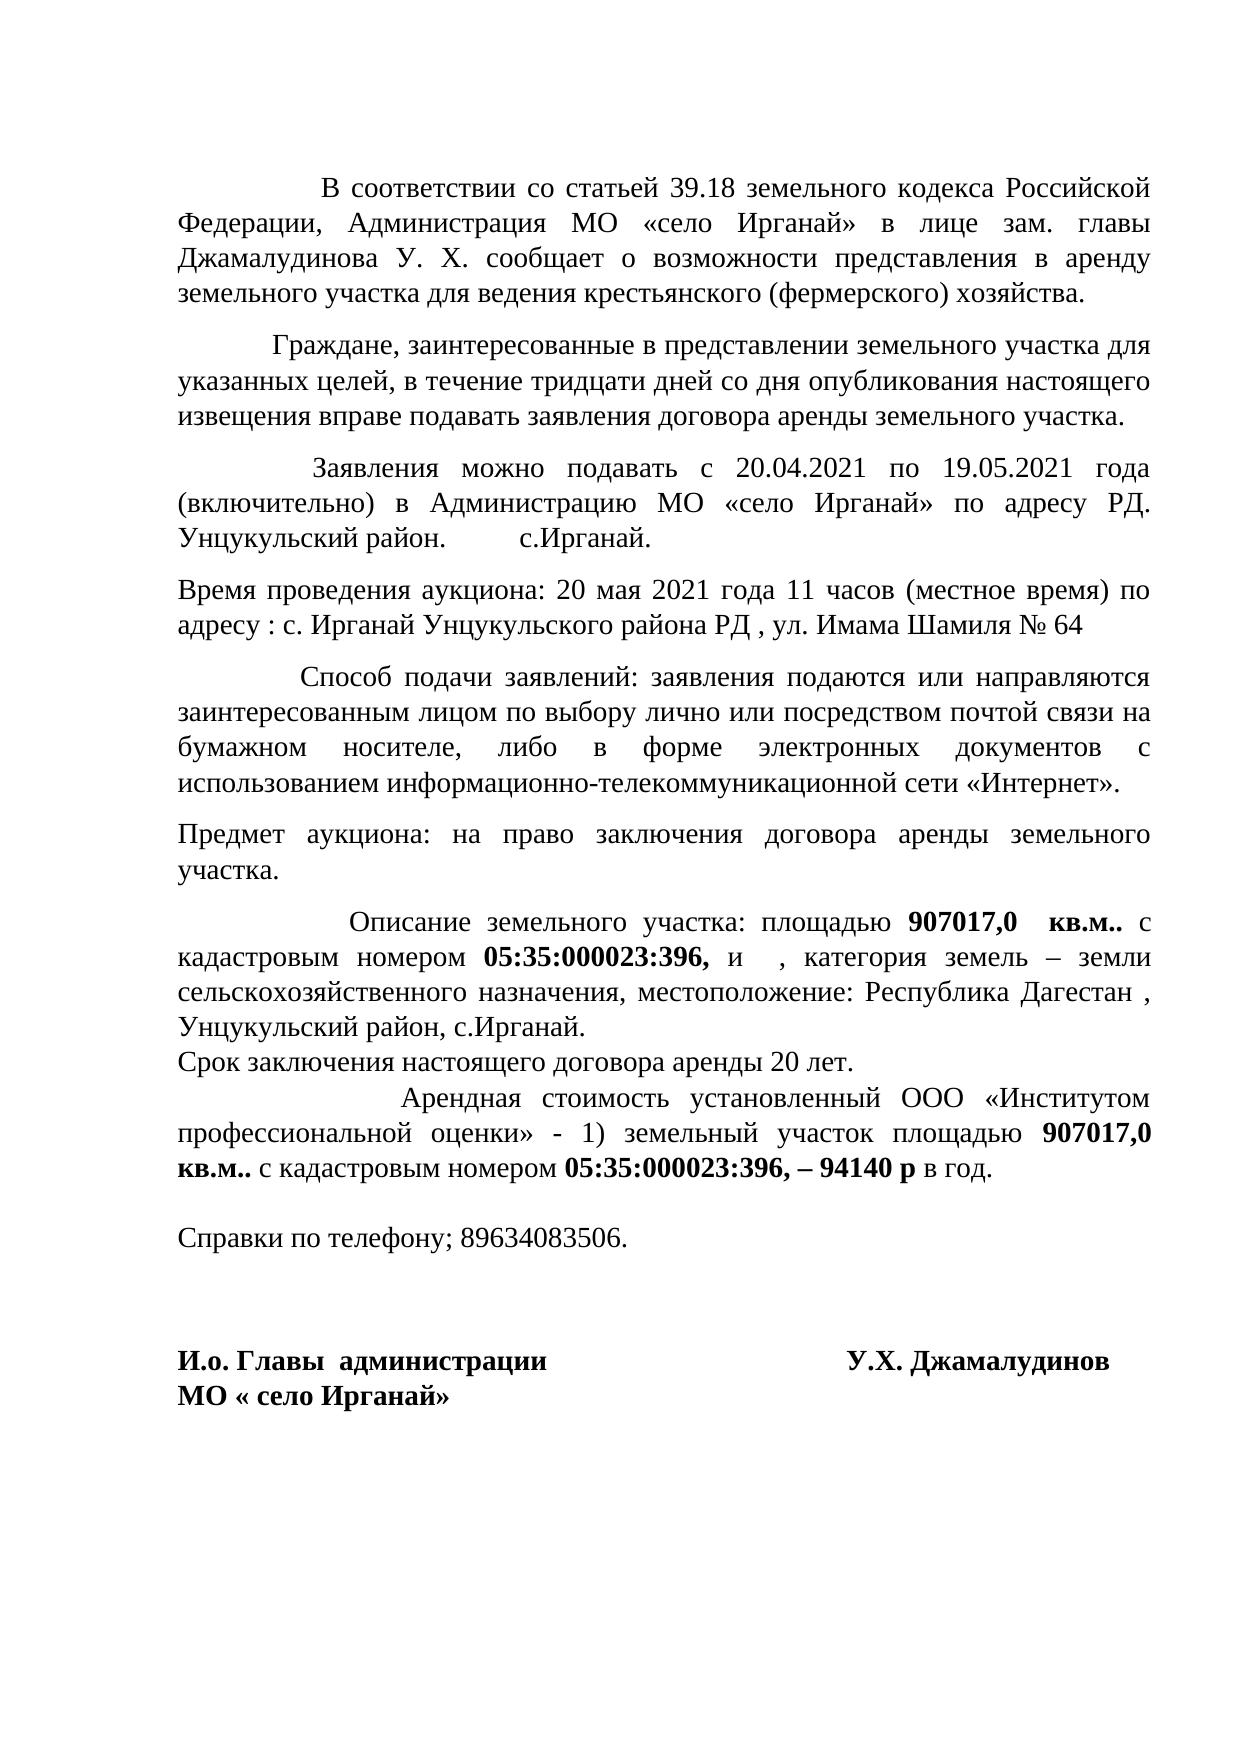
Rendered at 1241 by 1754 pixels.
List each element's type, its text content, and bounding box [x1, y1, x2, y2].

text Арендная стоимость установленный ООО «Институтом профессиональной оценки» - 1) земельный участок площадью 907017,0 кв.м.. с кадастровым номером 05:35:000023:396, – 94140 р в год. [177, 1080, 1152, 1184]
text Описание земельного участка: площадью 907017,0 кв.м.. с кадастровым номером 05:35:000023:396, и , категория земель – земли сельскохозяйственного назначения, местоположение: Республика Дагестан , Унцукульский район, с.Ирганай. [177, 904, 1152, 1043]
text Способ подачи заявлений: заявления подаются или направляются заинтересованным лицом по выбору лично или посредством почтой связи на бумажном носителе, либо в форме электронных документов с использованием информационно-телекоммуникационной сети «Интернет». [177, 659, 1152, 798]
text Заявления можно подавать с 20.04.2021 по 19.05.2021 года (включительно) в Администрацию МО «село Ирганай» по адресу РД. Унцукульский район. с.Ирганай. [177, 450, 1152, 554]
text И.о. Главы администрации У.Х. Джамалудинов [177, 1343, 1152, 1376]
text Граждане, заинтересованные в представлении земельного участка для указанных целей, в течение тридцати дней со дня опубликования настоящего извещения вправе подавать заявления договора аренды земельного участка. [177, 327, 1152, 431]
text В соответствии со статьей 39.18 земельного кодекса Российской Федерации, Администрация МО «село Ирганай» в лице зам. главы Джамалудинова У. Х. сообщает о возможности представления в аренду земельного участка для ведения крестьянского (фермерского) хозяйства. [177, 170, 1152, 309]
text Справки по телефону; 89634083506. [177, 1221, 1152, 1254]
text МО « село Ирганай» [177, 1378, 1152, 1412]
text Срок заключения настоящего договора аренды 20 лет. [177, 1044, 1152, 1078]
text Предмет аукциона: на право заключения договора аренды земельного участка. [177, 817, 1152, 885]
text Время проведения аукциона: 20 мая 2021 года 11 часов (местное время) по адресу : с. Ирганай Унцукульского района РД , ул. Имама Шамиля № 64 [177, 572, 1152, 641]
